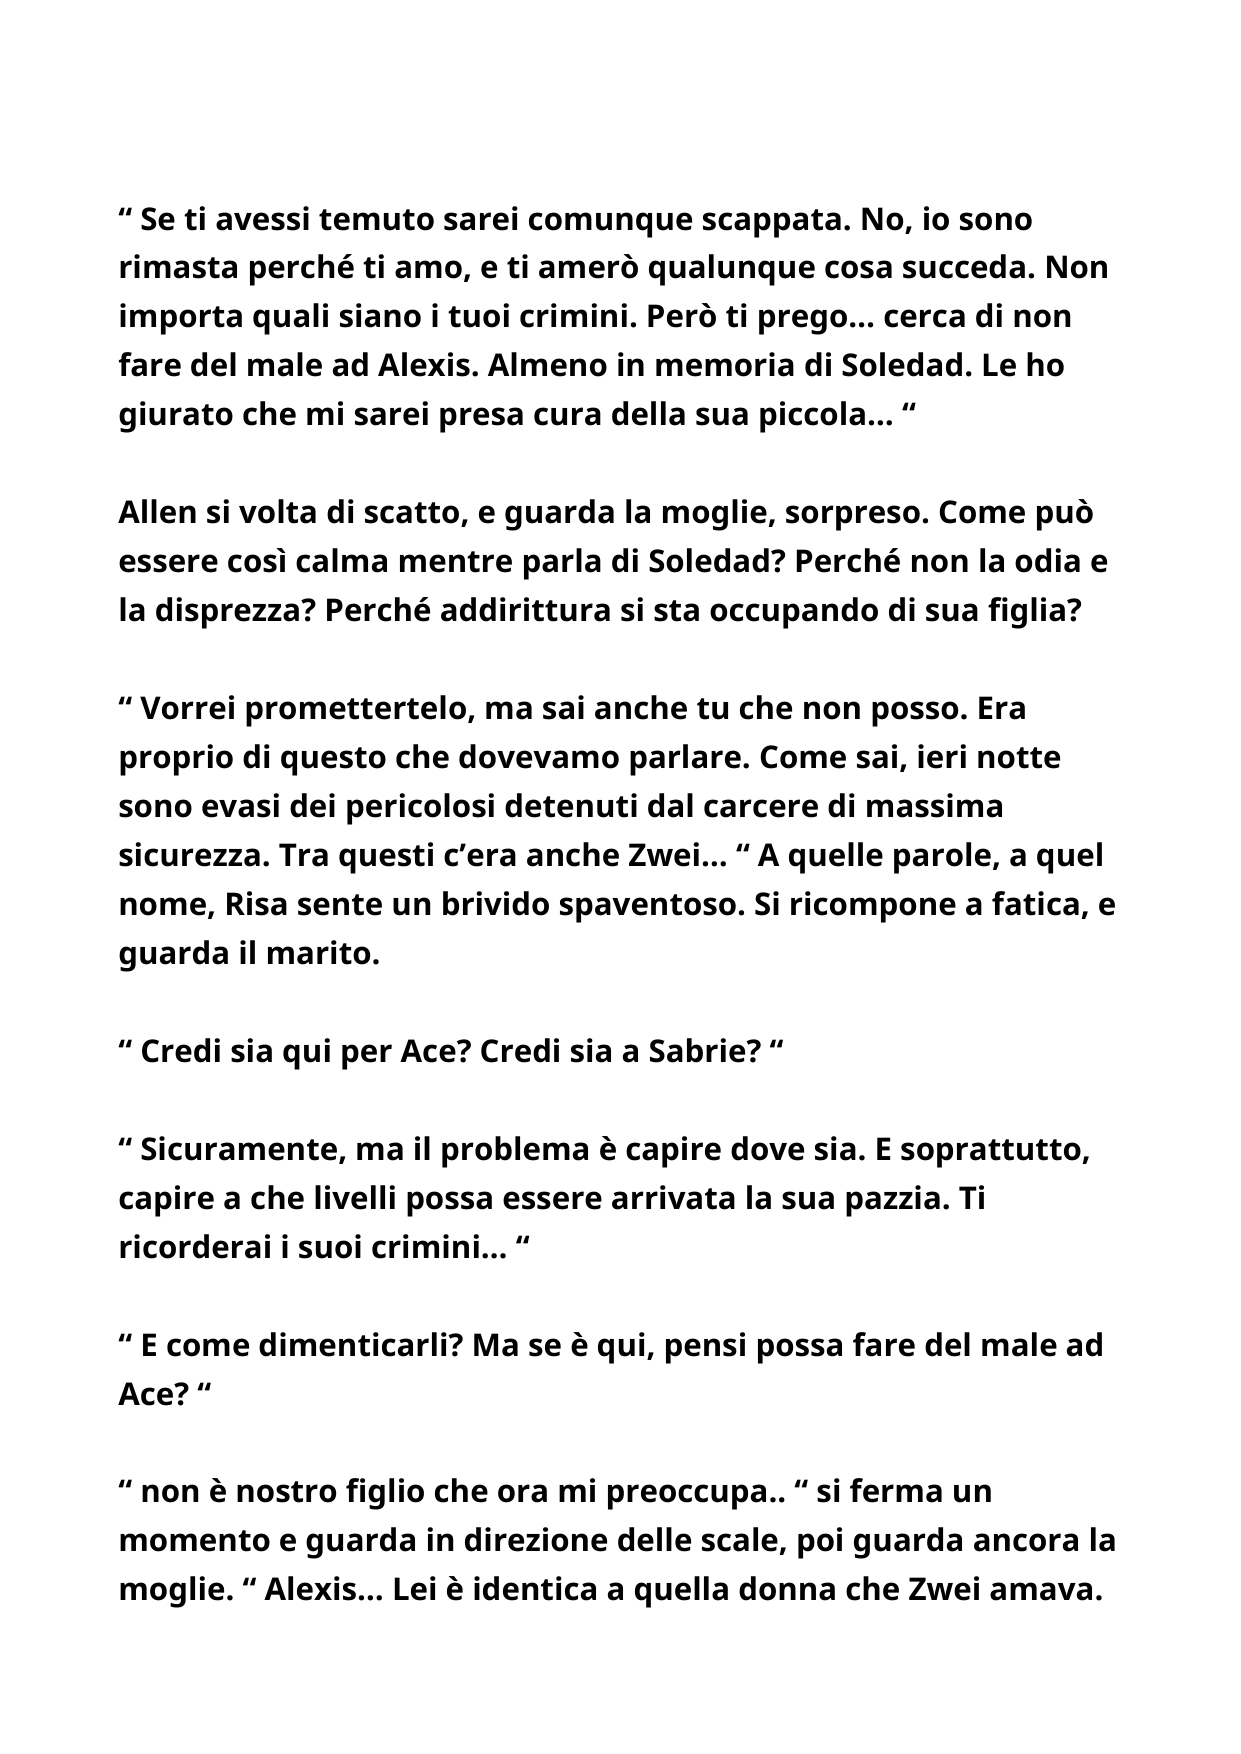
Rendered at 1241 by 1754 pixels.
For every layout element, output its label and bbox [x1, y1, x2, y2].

text [118, 148, 1122, 1610]
